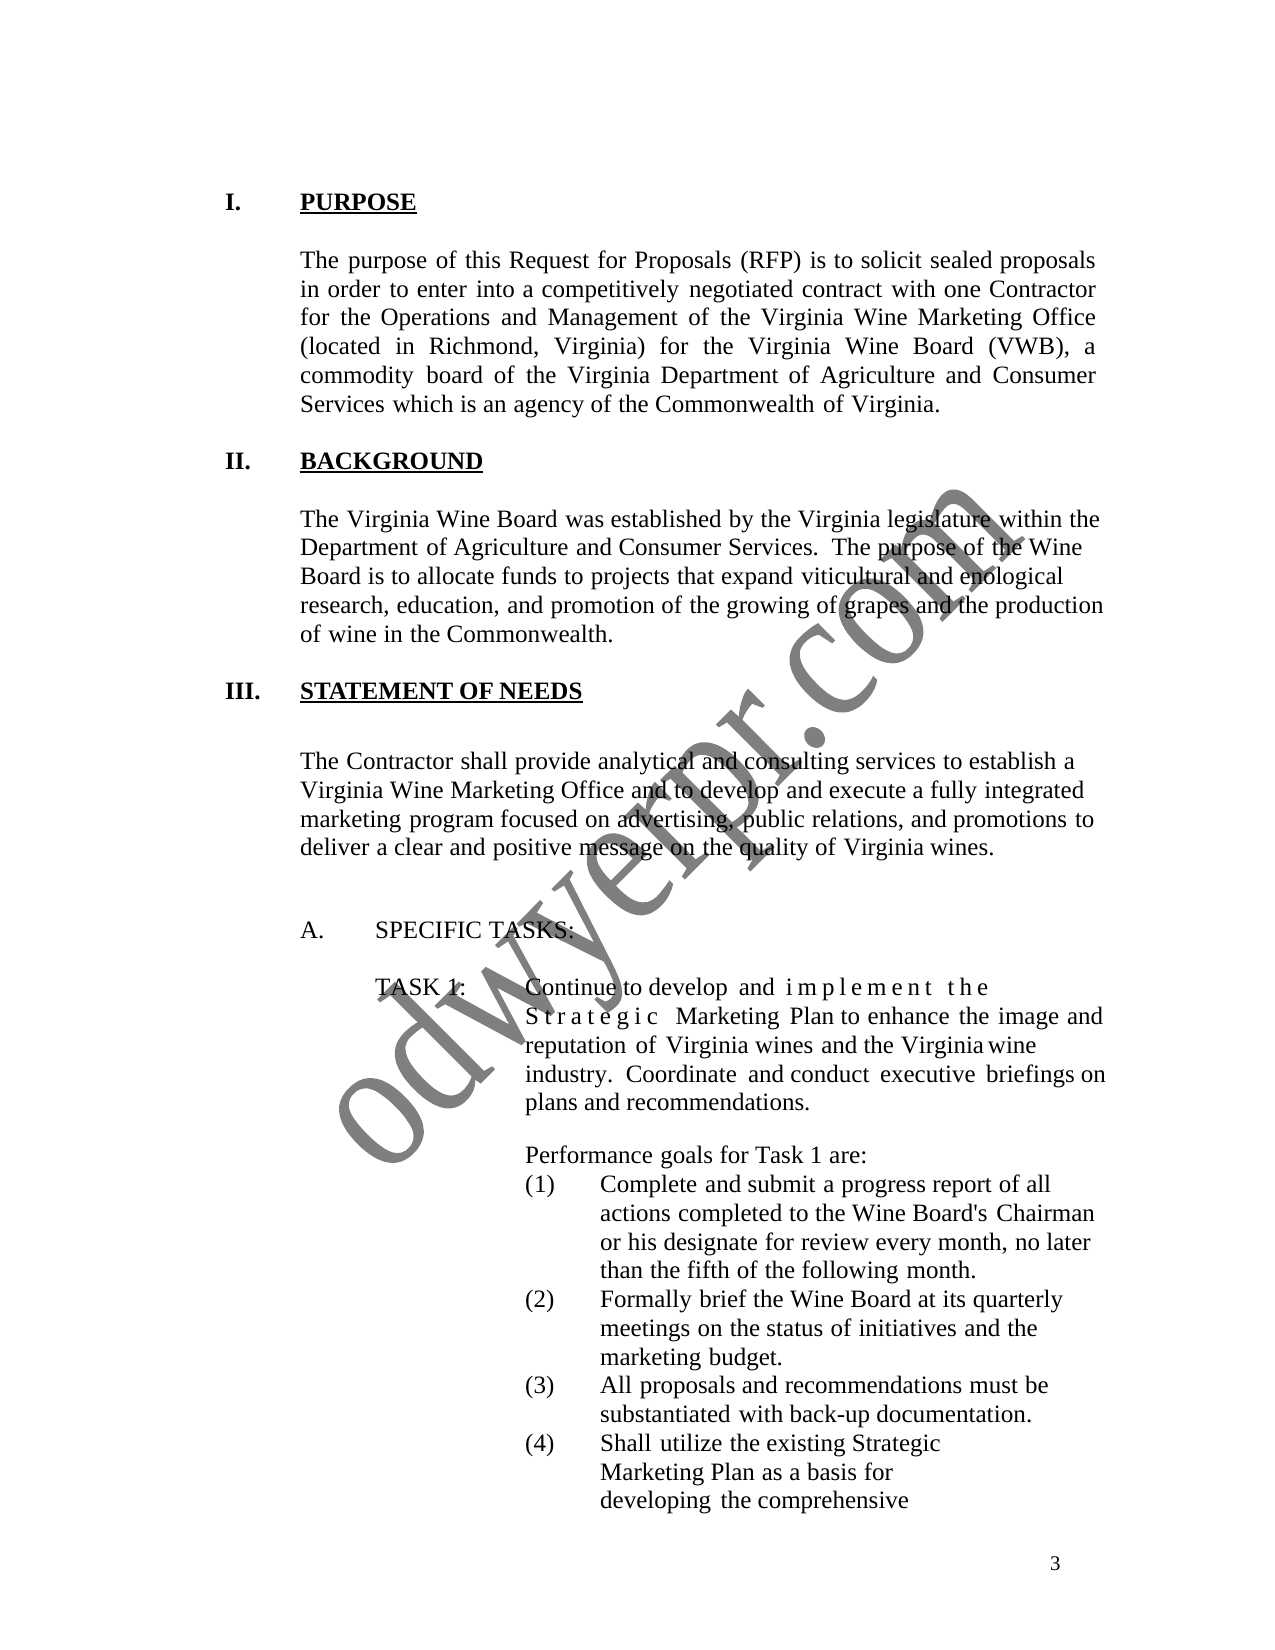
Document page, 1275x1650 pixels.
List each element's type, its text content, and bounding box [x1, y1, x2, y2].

text (1) Complete and submit a progress report of all actions completed to the Wine Board's Chairman or his designate for review every month, no later than the fifth of the following month. [525, 1169, 1104, 1284]
list The Virginia Wine Board was established by the Virginia legislature within the Department of Agriculture and Consumer Services. The purpose of the Wine Board is to allocate funds to projects that expand viticultural and enological research, education, and promotion of the growing of grapes and the production of wine in the Commonwealth. [300, 504, 1125, 647]
list BACKGROUND [225, 446, 1125, 475]
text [525, 1428, 992, 1514]
text Performance goals for Task 1 are: [525, 1140, 1119, 1169]
text (2) Formally brief the Wine Board at its quarterly meetings on the status of initiatives and the marketing budget. [525, 1284, 1067, 1370]
text The purpose of this Request for Proposals (RFP) is to solicit sealed proposals in order to enter into a competitively negotiated contract with one Contractor for the Operations and Management of the Virginia Wine Marketing Office (located in Richmond, Virginia) for the Virginia Wine Board (VWB), a commodity board of the Virginia Department of Agriculture and Consumer Services which is an agency of the Commonwealth of Virginia. [300, 245, 1096, 417]
text A. SPECIFIC TASKS: [300, 915, 1127, 944]
list The Contractor shall provide analytical and consulting services to establish a Virginia Wine Marketing Office and to develop and execute a fully integrated marketing program focused on advertising, public relations, and promotions to deliver a clear and positive message on the quality of Virginia wines. [300, 746, 1125, 861]
list PURPOSE [225, 187, 1125, 216]
text TASK 1: Continue to develop and implement the Strategic Marketing Plan to enhance the image and reputation of Virginia wines and the Virginia wine industry. Coordinate and conduct executive briefings on plans and recommendations. [375, 972, 1119, 1116]
list III. STATEMENT OF NEEDS [225, 676, 1125, 705]
text (3) All proposals and recommendations must be substantiated with back-up documentation. [525, 1370, 1074, 1428]
